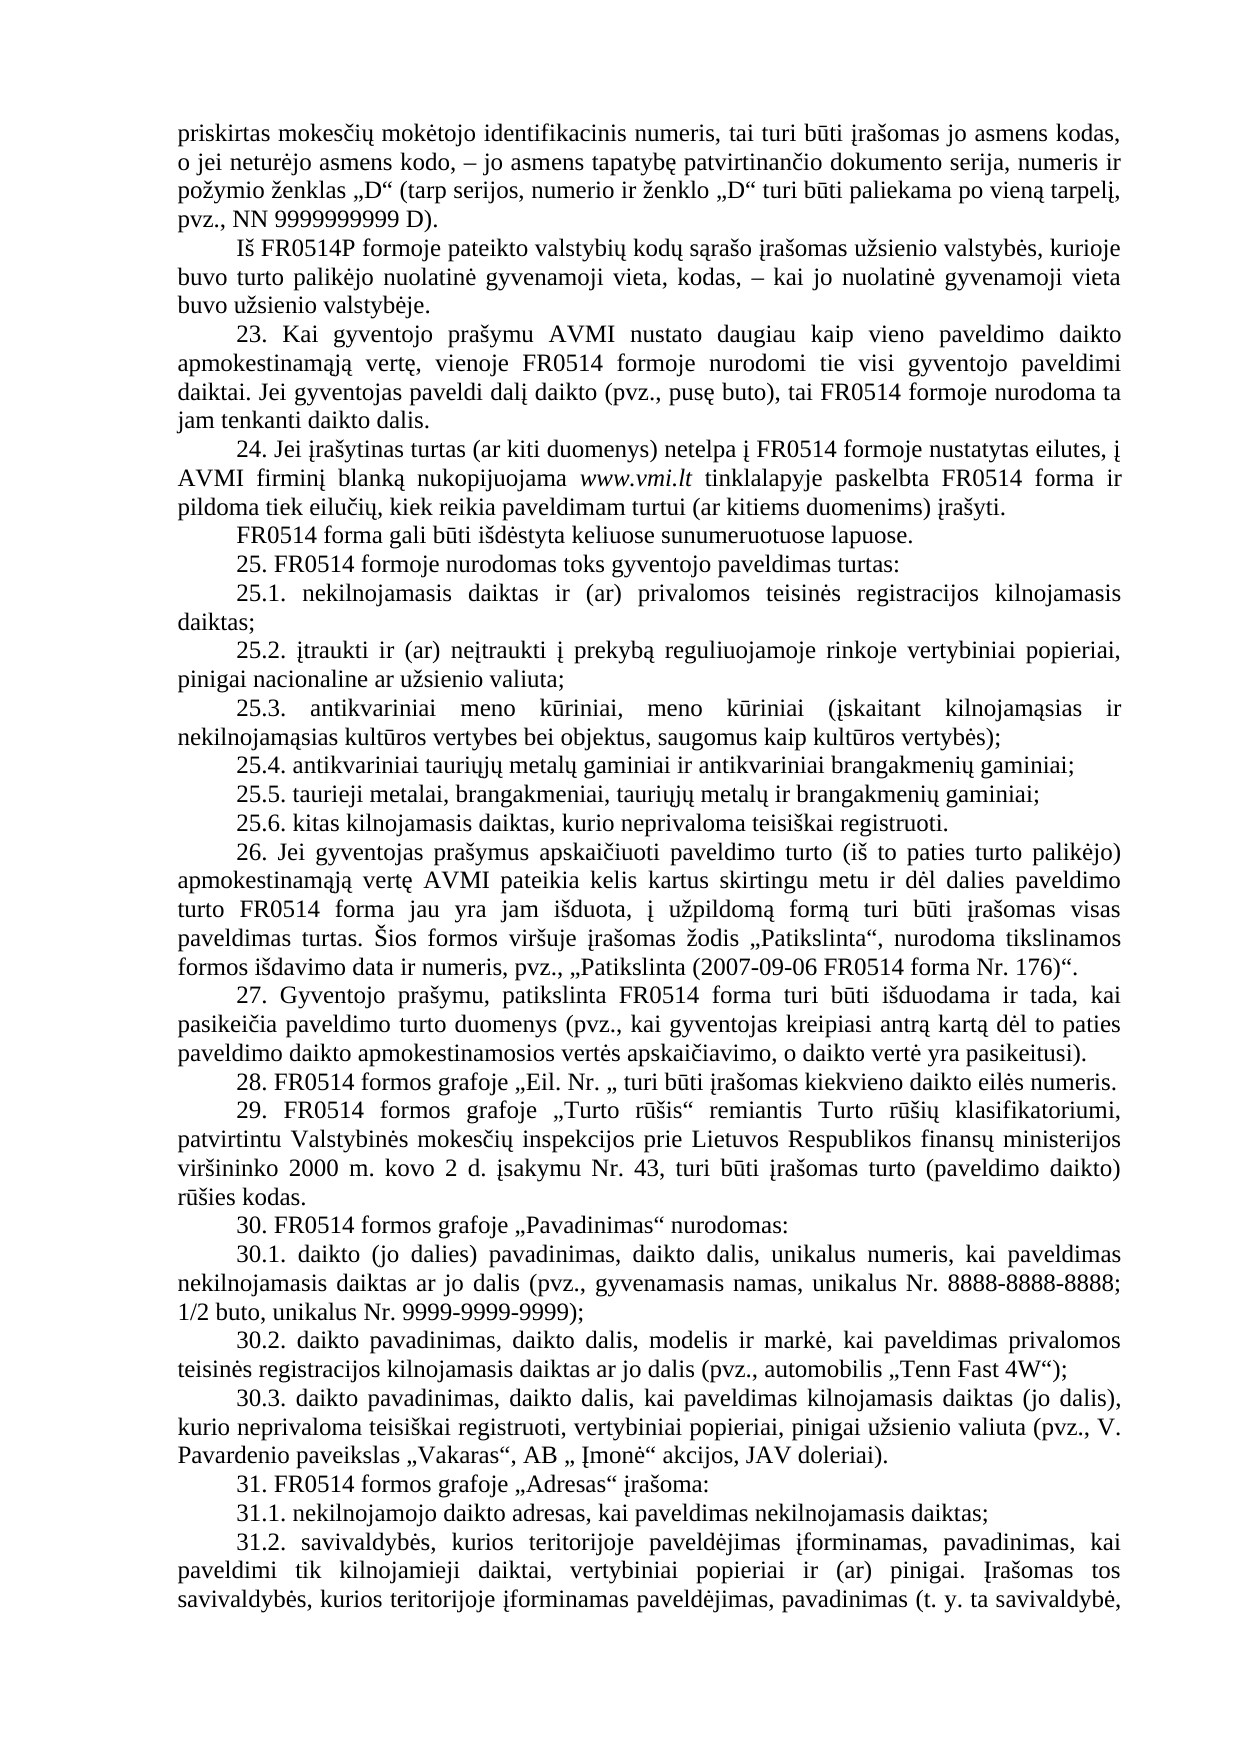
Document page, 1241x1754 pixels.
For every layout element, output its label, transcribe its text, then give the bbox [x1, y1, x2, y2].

text 30.2. daikto pavadinimas, daikto dalis, modelis ir markė, kai paveldimas privalomos teisinės registracijos kilnojamasis daiktas ar jo dalis (pvz., automobilis „Tenn Fast 4W“); [177, 1326, 1122, 1383]
text 25.3. antikvariniai meno kūriniai, meno kūriniai (įskaitant kilnojamąsias ir nekilnojamąsias kultūros vertybes bei objektus, saugomus kaip kultūros vertybės); [177, 693, 1122, 751]
text 25.2. įtraukti ir (ar) neįtraukti į prekybą reguliuojamoje rinkoje vertybiniai popieriai, pinigai nacionaline ar užsienio valiuta; [177, 636, 1122, 693]
text 23. Kai gyventojo prašymu AVMI nustato daugiau kaip vieno paveldimo daikto apmokestinamąją vertę, vienoje FR0514 formoje nurodomi tie visi gyventojo paveldimi daiktai. Jei gyventojas paveldi dalį daikto (pvz., pusę buto), tai FR0514 formoje nurodoma ta jam tenkanti daikto dalis. [177, 319, 1122, 434]
text 24. Jei įrašytinas turtas (ar kiti duomenys) netelpa į FR0514 formoje nustatytas eilutes, į AVMI firminį blanką nukopijuojama www.vmi.lt tinklalapyje paskelbta FR0514 forma ir pildoma tiek eilučių, kiek reikia paveldimam turtui (ar kitiems duomenims) įrašyti. [177, 434, 1122, 521]
text 27. Gyventojo prašymu, patikslinta FR0514 forma turi būti išduodama ir tada, kai pasikeičia paveldimo turto duomenys (pvz., kai gyventojas kreipiasi antrą kartą dėl to paties paveldimo daikto apmokestinamosios vertės apskaičiavimo, o daikto vertė yra pasikeitusi). [177, 981, 1122, 1067]
text 29. FR0514 formos grafoje „Turto rūšis“ remiantis Turto rūšių klasifikatoriumi, patvirtintu Valstybinės mokesčių inspekcijos prie Lietuvos Respublikos finansų ministerijos viršininko 2000 m. kovo 2 d. įsakymu Nr. 43, turi būti įrašomas turto (paveldimo daikto) rūšies kodas. [177, 1096, 1122, 1211]
text 28. FR0514 formos grafoje „Eil. Nr. „ turi būti įrašomas kiekvieno daikto eilės numeris. [177, 1067, 1122, 1096]
text 25.4. antikvariniai tauriųjų metalų gaminiai ir antikvariniai brangakmenių gaminiai; [177, 751, 1122, 779]
text 31.1. nekilnojamojo daikto adresas, kai paveldimas nekilnojamasis daiktas; [177, 1498, 1122, 1527]
text 25.6. kitas kilnojamasis daiktas, kurio neprivaloma teisiškai registruoti. [177, 808, 1122, 837]
text 30.3. daikto pavadinimas, daikto dalis, kai paveldimas kilnojamasis daiktas (jo dalis), kurio neprivaloma teisiškai registruoti, vertybiniai popieriai, pinigai užsienio valiuta (pvz., V. Pavardenio paveikslas „Vakaras“, AB „ Įmonė“ akcijos, JAV doleriai). [177, 1383, 1122, 1469]
text Iš FR0514P formoje pateikto valstybių kodų sąrašo įrašomas užsienio valstybės, kurioje buvo turto palikėjo nuolatinė gyvenamoji vieta, kodas, – kai jo nuolatinė gyvenamoji vieta buvo užsienio valstybėje. [177, 233, 1122, 319]
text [177, 118, 1122, 233]
text 26. Jei gyventojas prašymus apskaičiuoti paveldimo turto (iš to paties turto palikėjo) apmokestinamąją vertę AVMI pateikia kelis kartus skirtingu metu ir dėl dalies paveldimo turto FR0514 forma jau yra jam išduota, į užpildomą formą turi būti įrašomas visas paveldimas turtas. Šios formos viršuje įrašomas žodis „Patikslinta“, nurodoma tikslinamos formos išdavimo data ir numeris, pvz., „Patikslinta (2007-09-06 FR0514 forma Nr. 176)“. [177, 837, 1122, 981]
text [177, 1527, 1122, 1613]
text FR0514 forma gali būti išdėstyta keliuose sunumeruotuose lapuose. [177, 521, 1122, 549]
text 25. FR0514 formoje nurodomas toks gyventojo paveldimas turtas: [177, 549, 1122, 578]
text 25.1. nekilnojamasis daiktas ir (ar) privalomos teisinės registracijos kilnojamasis daiktas; [177, 578, 1122, 636]
text 30.1. daikto (jo dalies) pavadinimas, daikto dalis, unikalus numeris, kai paveldimas nekilnojamasis daiktas ar jo dalis (pvz., gyvenamasis namas, unikalus Nr. 8888-8888-8888; 1/2 buto, unikalus Nr. 9999-9999-9999); [177, 1239, 1122, 1326]
text 30. FR0514 formos grafoje „Pavadinimas“ nurodomas: [177, 1211, 1122, 1239]
text 25.5. taurieji metalai, brangakmeniai, tauriųjų metalų ir brangakmenių gaminiai; [177, 779, 1122, 808]
text 31. FR0514 formos grafoje „Adresas“ įrašoma: [177, 1469, 1122, 1498]
